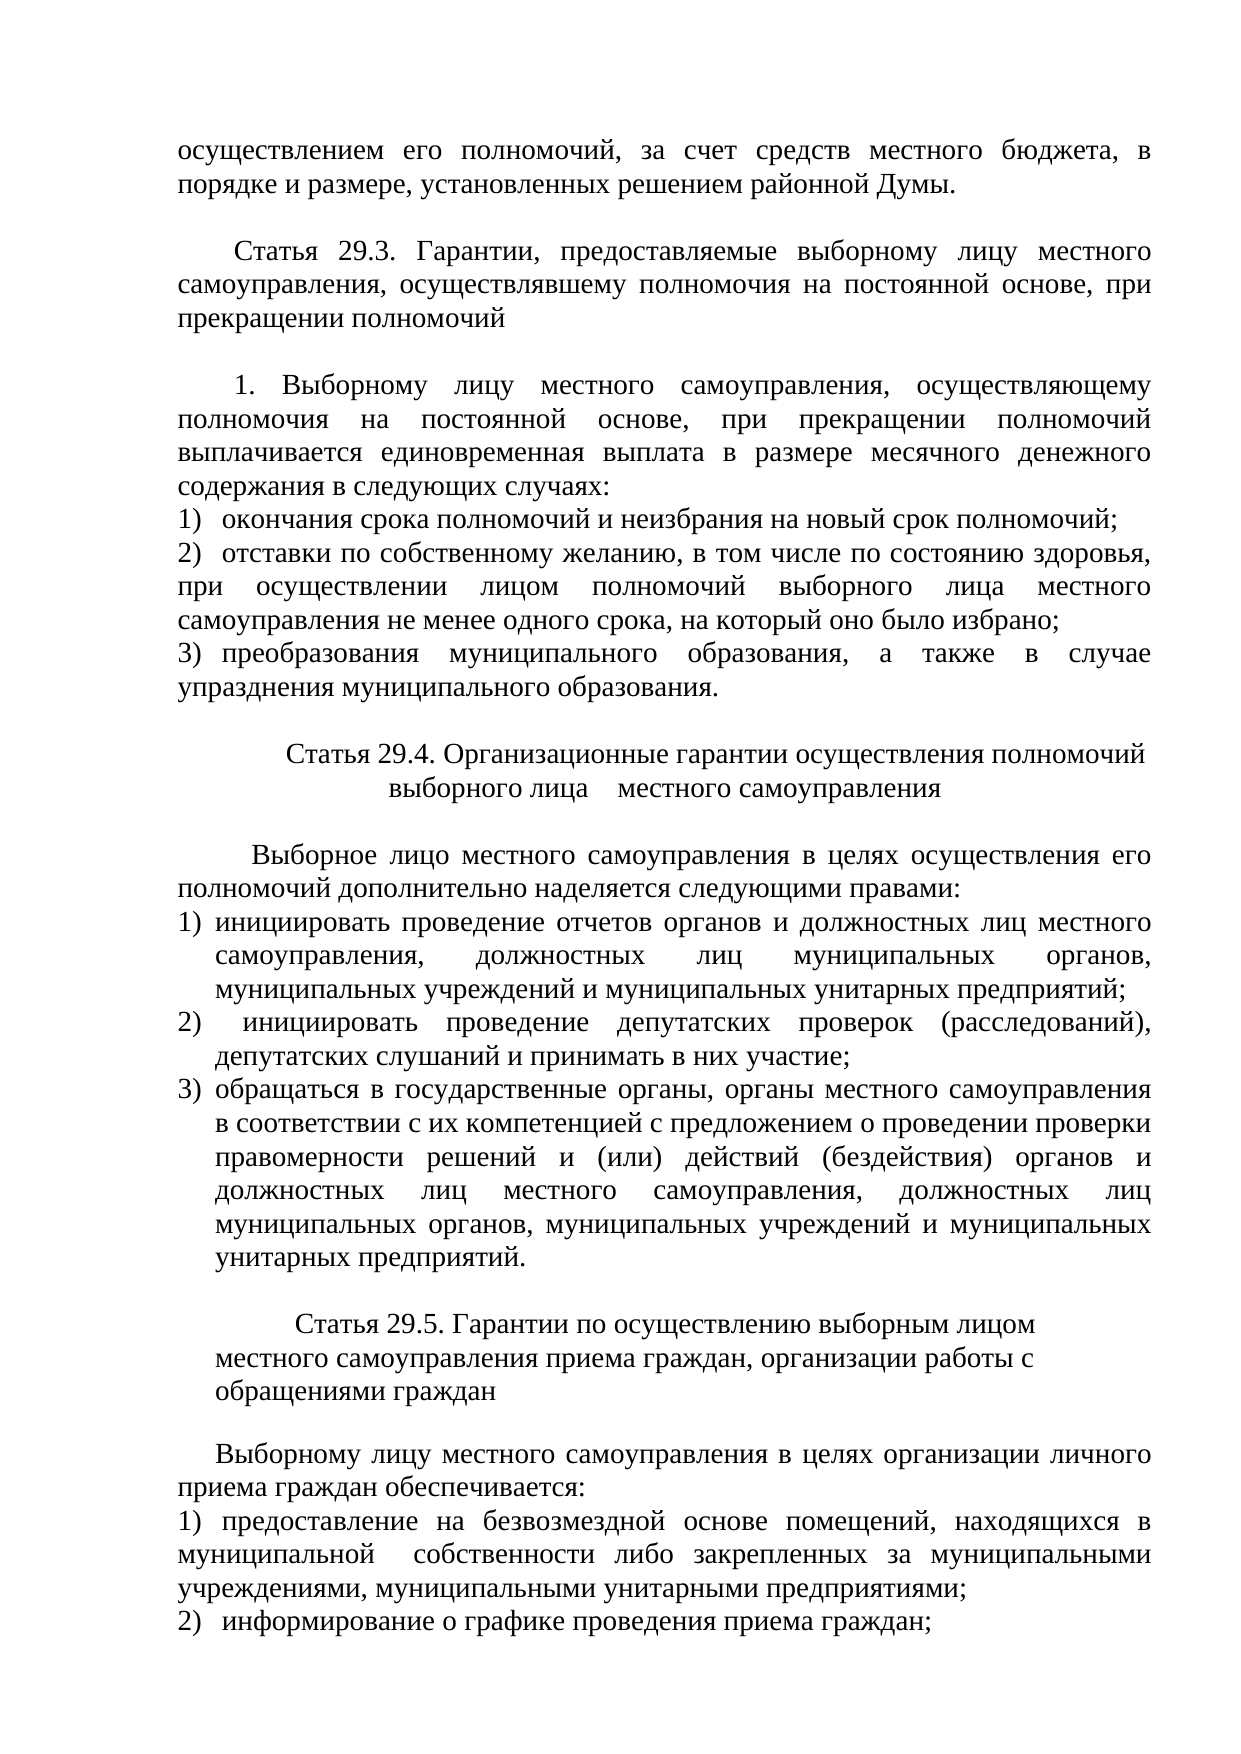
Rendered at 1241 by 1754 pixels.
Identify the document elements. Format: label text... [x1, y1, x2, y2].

list обращаться в государственные органы, органы местного самоуправления в соответствии с их компетенцией с предложением о проведении проверки правомерности решений и (или) действий (бездействия) органов и должностных лиц местного самоуправления, должностных лиц муниципальных органов, муниципальных учреждений и муниципальных унитарных предприятий. [177, 1072, 1152, 1273]
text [177, 132, 1152, 199]
list преобразования муниципального образования, а также в случае упразднения муниципального образования. [177, 636, 1152, 703]
list предоставление на безвозмездной основе помещений, находящихся в муниципальной собственности либо закрепленных за муниципальными учреждениями, муниципальными унитарными предприятиями; [177, 1503, 1152, 1603]
list инициировать проведение депутатских проверок (расследований), депутатских слушаний и принимать в них участие; [177, 1004, 1152, 1072]
list окончания срока полномочий и неизбрания на новый срок полномочий; [177, 501, 1152, 535]
list отставки по собственному желанию, в том числе по состоянию здоровья, при осуществлении лицом полномочий выборного лица местного самоуправления не менее одного срока, на который оно было избрано; [177, 535, 1152, 636]
text Выборному лицу местного самоуправления в целях организации личного приема граждан обеспечивается: [177, 1436, 1152, 1503]
text Выборное лицо местного самоуправления в целях осуществления его полномочий дополнительно наделяется следующими правами: [177, 837, 1152, 904]
text 1. Выборному лицу местного самоуправления, осуществляющему полномочия на постоянной основе, при прекращении полномочий выплачивается единовременная выплата в размере месячного денежного содержания в следующих случаях: [177, 367, 1152, 501]
list информирование о графике проведения приема граждан; [177, 1603, 1152, 1637]
text Статья 29.4. Организационные гарантии осуществления полномочий выборного лица местного самоуправления [177, 736, 1152, 803]
text Статья 29.3. Гарантии, предоставляемые выборному лицу местного самоуправления, осуществлявшему полномочия на постоянной основе, при прекращении полномочий [177, 233, 1152, 334]
text Статья 29.5. Гарантии по осуществлению выборным лицом местного самоуправления приема граждан, организации работы с обращениями граждан [215, 1306, 1152, 1407]
list инициировать проведение отчетов органов и должностных лиц местного самоуправления, должностных лиц муниципальных органов, муниципальных учреждений и муниципальных унитарных предприятий; [177, 904, 1152, 1004]
